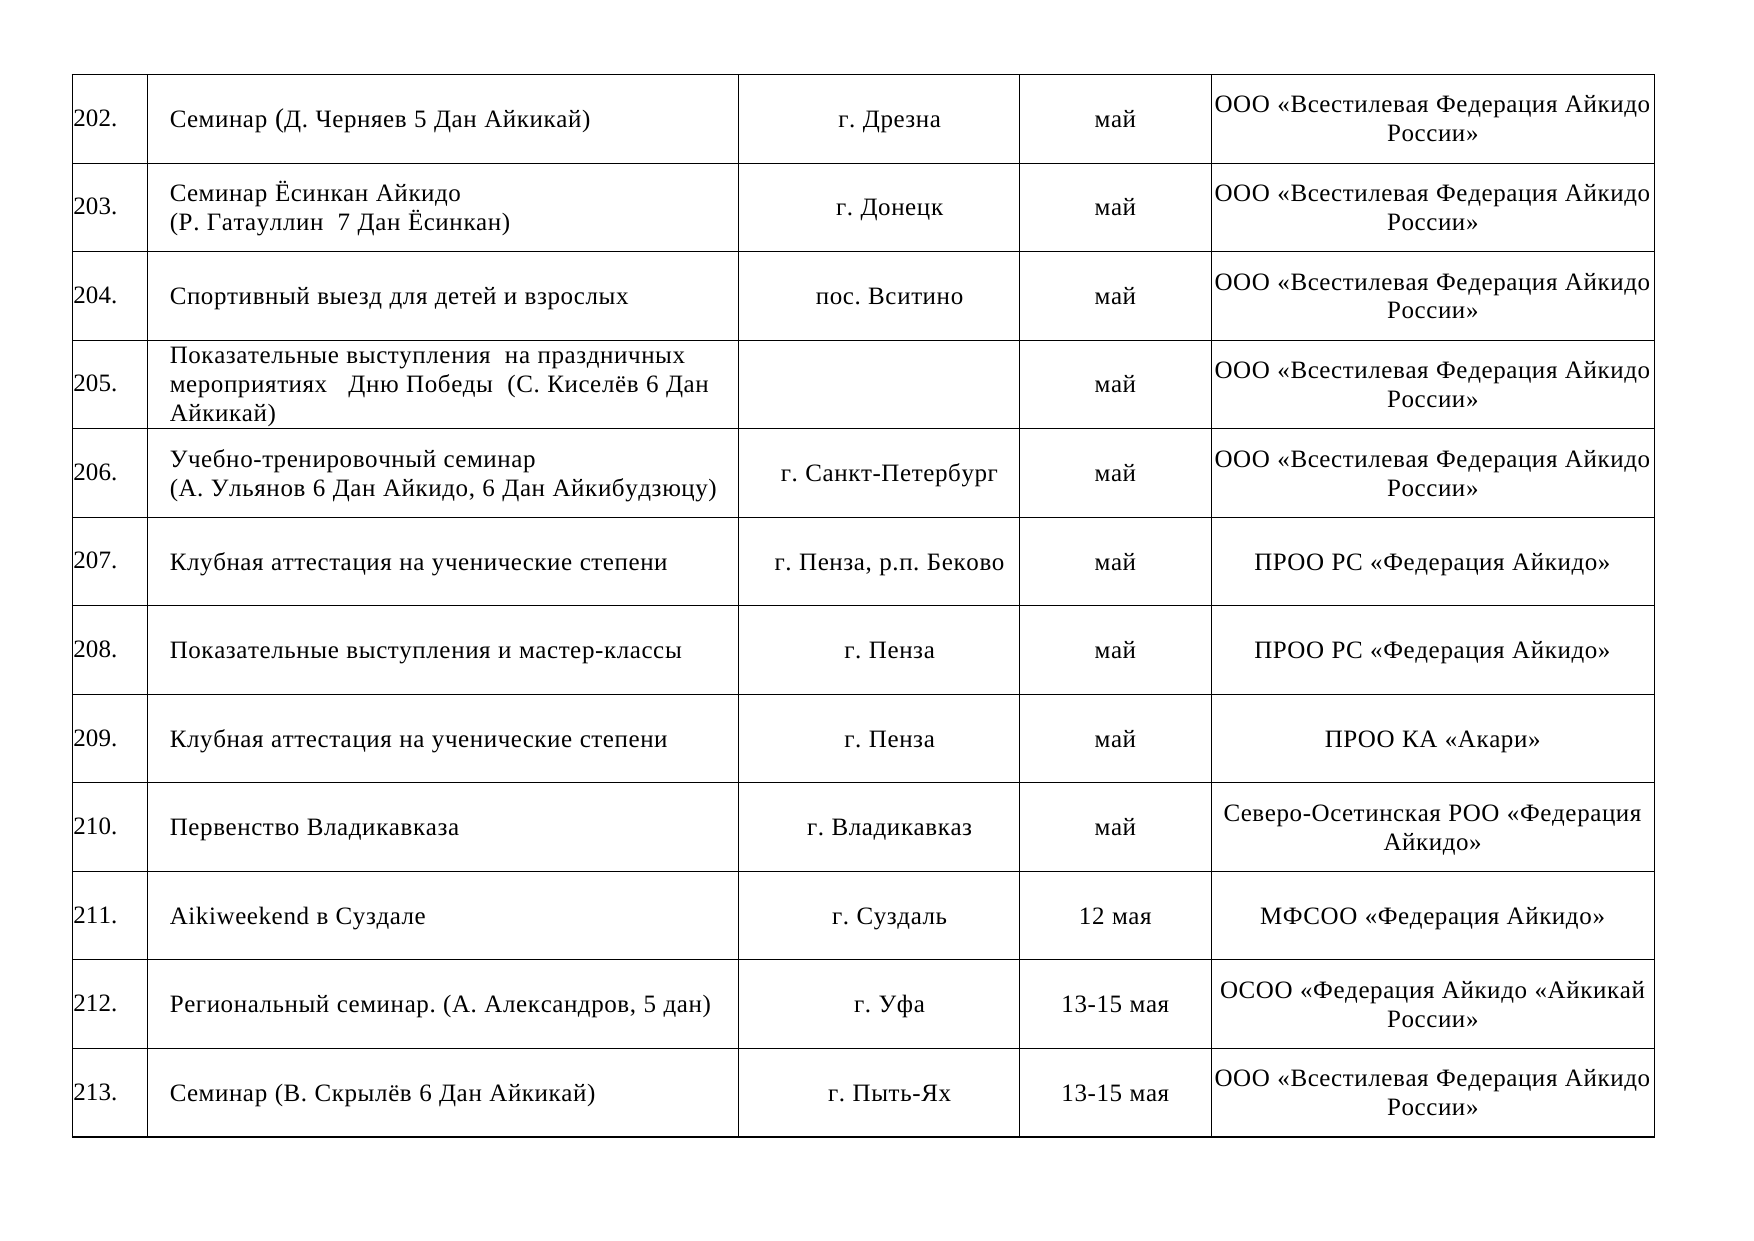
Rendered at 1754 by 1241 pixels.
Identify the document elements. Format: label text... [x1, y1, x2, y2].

table_cell Показательные выступления и мастер-классы [148, 606, 738, 694]
table_cell 12 мая [1020, 872, 1211, 959]
table_cell май [1020, 75, 1211, 162]
table_cell [73, 695, 147, 782]
table_cell ПРОО РС «Федерация Айкидо» [1212, 606, 1654, 694]
table_cell [73, 606, 147, 694]
table_cell май [1020, 429, 1211, 517]
table_cell [73, 429, 147, 517]
table_cell ООО «Всестилевая Федерация Айкидо России» [1212, 252, 1654, 339]
table_cell май [1020, 164, 1211, 251]
table_cell [73, 164, 147, 251]
table_cell май [1020, 518, 1211, 605]
table_cell ПРОО РС «Федерация Айкидо» [1212, 518, 1654, 605]
table_cell Северо-Осетинская РОО «Федерация Айкидо» [1212, 783, 1654, 871]
table_cell пос. Вситино [739, 252, 1019, 339]
table_cell Семинар Ёсинкан Айкидо (Р. Гатауллин 7 Дан Ёсинкан) [148, 164, 738, 251]
table_cell май [1020, 341, 1211, 428]
table_cell [73, 518, 147, 605]
table_cell Семинар (Д. Черняев 5 Дан Айкикай) [148, 75, 738, 162]
table_cell [73, 960, 147, 1048]
table_cell Показательные выступления на праздничных мероприятиях Дню Победы (С. Киселёв 6 Дан Айкикай) [148, 341, 738, 428]
table_cell ОСОО «Федерация Айкидо «Айкикай России» [1212, 960, 1654, 1048]
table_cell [1212, 75, 1654, 162]
table_cell май [1020, 695, 1211, 782]
table_cell 13-15 мая [1020, 1049, 1211, 1136]
table_cell Региональный семинар. (А. Александров, 5 дан) [148, 960, 738, 1048]
table_cell Клубная аттестация на ученические степени [148, 518, 738, 605]
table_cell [1212, 164, 1654, 251]
table_cell [73, 872, 147, 959]
table_cell [73, 75, 147, 162]
table_cell г. Владикавказ [739, 783, 1019, 871]
table_cell МФСОО «Федерация Айкидо» [1212, 872, 1654, 959]
table_cell г. Дрезна [739, 75, 1019, 162]
table_cell Спортивный выезд для детей и взрослых [148, 252, 738, 339]
table_cell [73, 252, 147, 339]
table_cell май [1020, 252, 1211, 339]
table_cell [739, 341, 1019, 428]
table_cell г. Пенза [739, 695, 1019, 782]
table_cell Учебно-тренировочный семинар (А. Ульянов 6 Дан Айкидо, 6 Дан Айкибудзюцу) [148, 429, 738, 517]
table_cell [73, 783, 147, 871]
table_cell [73, 1049, 147, 1136]
table_cell ООО «Всестилевая Федерация Айкидо России» [1212, 429, 1654, 517]
table_cell Семинар (В. Скрылёв 6 Дан Айкикай) [148, 1049, 738, 1136]
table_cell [1212, 1049, 1654, 1136]
table_cell май [1020, 606, 1211, 694]
table_cell г. Пыть-Ях [739, 1049, 1019, 1136]
table_cell г. Суздаль [739, 872, 1019, 959]
table_cell [73, 341, 147, 428]
table_cell май [1020, 783, 1211, 871]
table_cell г. Донецк [739, 164, 1019, 251]
table_cell Aikiweekend в Суздале [148, 872, 738, 959]
table_cell Клубная аттестация на ученические степени [148, 695, 738, 782]
table_cell 13-15 мая [1020, 960, 1211, 1048]
table_cell г. Санкт-Петербург [739, 429, 1019, 517]
table_cell ООО «Всестилевая Федерация Айкидо России» [1212, 341, 1654, 428]
table_cell г. Уфа [739, 960, 1019, 1048]
table_cell г. Пенза [739, 606, 1019, 694]
table_cell ПРОО КА «Акари» [1212, 695, 1654, 782]
table_cell г. Пенза, р.п. Беково [739, 518, 1019, 605]
table_cell Первенство Владикавказа [148, 783, 738, 871]
